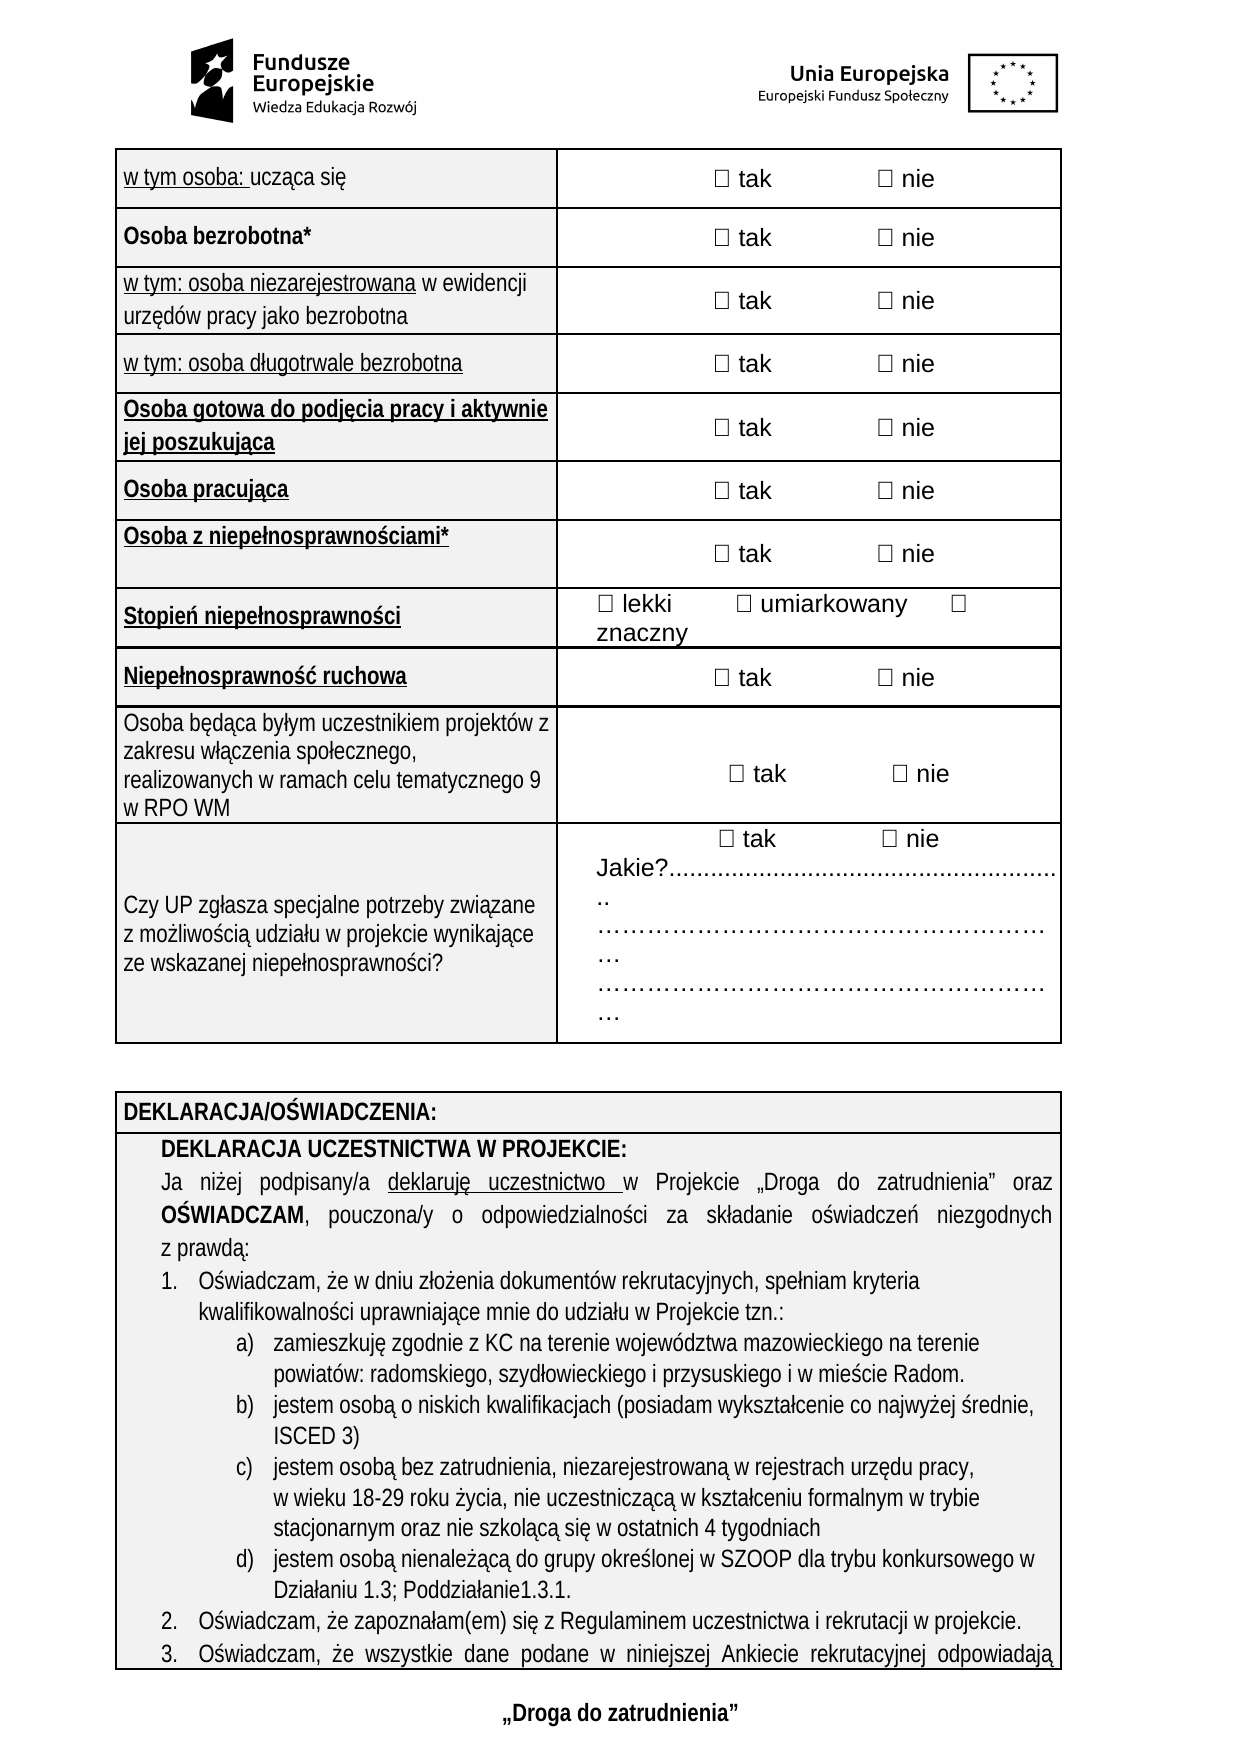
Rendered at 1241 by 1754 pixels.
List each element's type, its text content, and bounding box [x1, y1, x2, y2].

table_cell Osoba z niepełnosprawnościami* [117, 521, 556, 587]
table_cell w tym osoba: ucząca się [117, 150, 556, 207]
table_cell Stopień niepełnosprawności [117, 589, 556, 646]
table_cell  tak  nie [558, 209, 1060, 266]
table_cell w tym: osoba niezarejestrowana w ewidencji urzędów pracy jako bezrobotna [117, 268, 556, 333]
table_cell Czy UP zgłasza specjalne potrzeby związane z możliwością udziału w projekcie wynikające ze wskazanej niepełnosprawności? [117, 824, 556, 1042]
table_cell  tak  nie [558, 335, 1060, 392]
table_cell  tak  nie [558, 150, 1060, 207]
table_cell  tak  nie [558, 708, 1060, 822]
picture [739, 35, 1078, 132]
table_cell  tak  nie [558, 394, 1060, 460]
table_cell Osoba pracująca [117, 462, 556, 519]
table_cell  tak  nie Jakie?.......................................................... ………………………………………………… ………………………………………………… [558, 824, 1060, 1042]
table_cell  tak  nie [558, 649, 1060, 705]
table_cell  tak  nie [558, 462, 1060, 519]
picture [170, 17, 437, 144]
table_cell  tak  nie [558, 521, 1060, 587]
table_cell Osoba gotowa do podjęcia pracy i aktywnie jej poszukująca [117, 394, 556, 460]
table_cell  tak  nie [558, 268, 1060, 333]
table_cell Osoba będąca byłym uczestnikiem projektów z zakresu włączenia społecznego, realizowanych w ramach celu tematycznego 9 w RPO WM [117, 708, 556, 822]
table_cell w tym: osoba długotrwale bezrobotna [117, 335, 556, 392]
table_cell Osoba bezrobotna* [117, 209, 556, 266]
table_cell Niepełnosprawność ruchowa [117, 649, 556, 705]
table_header DEKLARACJA/OŚWIADCZENIA: [117, 1093, 1060, 1132]
table_cell  lekki  umiarkowany  znaczny [558, 589, 1060, 646]
